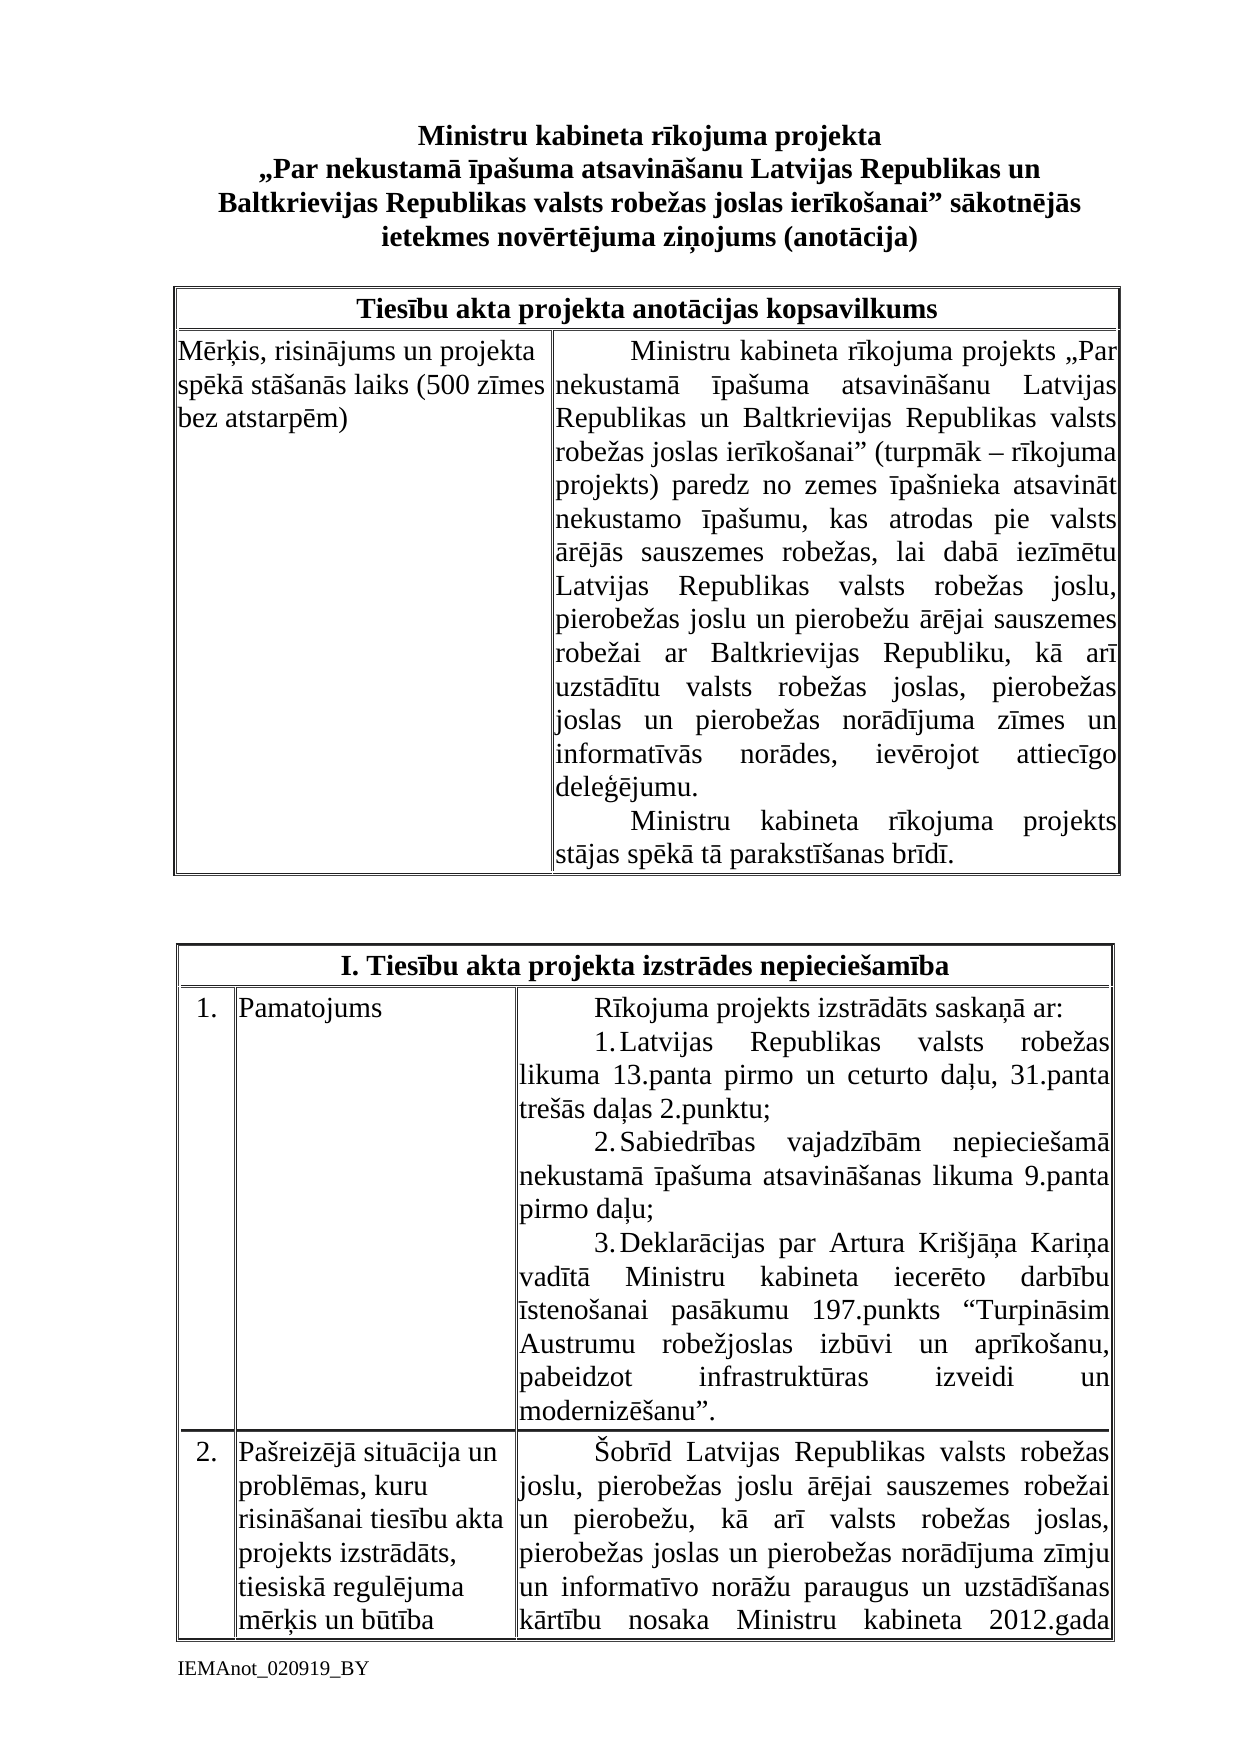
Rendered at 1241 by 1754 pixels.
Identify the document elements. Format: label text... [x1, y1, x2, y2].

table_header Tiesību akta projekta anotācijas kopsavilkums [177, 289, 1118, 328]
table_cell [236, 1432, 516, 1638]
text „Par nekustamā īpašuma atsavināšanu Latvijas Republikas un Baltkrievijas Republikas valsts robežas joslas ierīkošanai” sākotnējās ietekmes novērtējuma (anotācija) [177, 152, 1122, 252]
table_cell 1. [179, 985, 234, 1429]
table_cell Mērķis, risinājums un projekta spēkā stāšanās laiks (500 zīmes bez atstarpēm) [175, 328, 553, 872]
table_cell 2. [179, 1429, 236, 1638]
table_cell Pamatojums [237, 988, 515, 1429]
table_header I. Tiesību akta projekta izstrādes nepieciešamība [179, 946, 1111, 984]
table_cell Ministru kabineta rīkojuma projekts „Par nekustamā īpašuma atsavināšanu Latvijas Republikas un Baltkrievijas Republikas valsts robežas joslas ierīkošanai” (turpmāk – rīkojuma projekts) paredz no zemes īpašnieka atsavināt nekustamo īpašumu, kas atrodas pie valsts ārējās sauszemes robežas, lai dabā iezīmētu Latvijas Republikas valsts robežas joslu, pierobežas joslu un pierobežu ārējai sauszemes robežai ar Baltkrievijas Republiku, kā arī uzstādītu valsts robežas joslas, pierobežas joslas un pierobežas norādījuma zīmes un informatīvās norādes, ievērojot attiecīgo deleģējumu. Ministru kabineta rīkojuma projekts stājas spēkā tā parakstīšanas brīdī. [553, 328, 1119, 872]
table_cell Rīkojuma projekts izstrādāts saskaņā ar: Latvijas Republikas valsts robežas likuma 13.panta pirmo un ceturto daļu, 31.panta trešās daļas 2.punktu; Sabiedrības vajadzībām nepieciešamā nekustamā īpašuma atsavināšanas likuma 9.panta pirmo daļu; Deklarācijas par Artura Krišjāņa Kariņa vadītā Ministru kabineta iecerēto darbību īstenošanai pasākumu 197.punkts “Turpināsim Austrumu robežjoslas izbūvi un aprīkošanu, pabeidzot infrastruktūras izveidi un modernizēšanu”. [518, 985, 1112, 1429]
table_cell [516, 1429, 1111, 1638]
text Ministru kabineta rīkojuma projekta [177, 118, 1122, 152]
